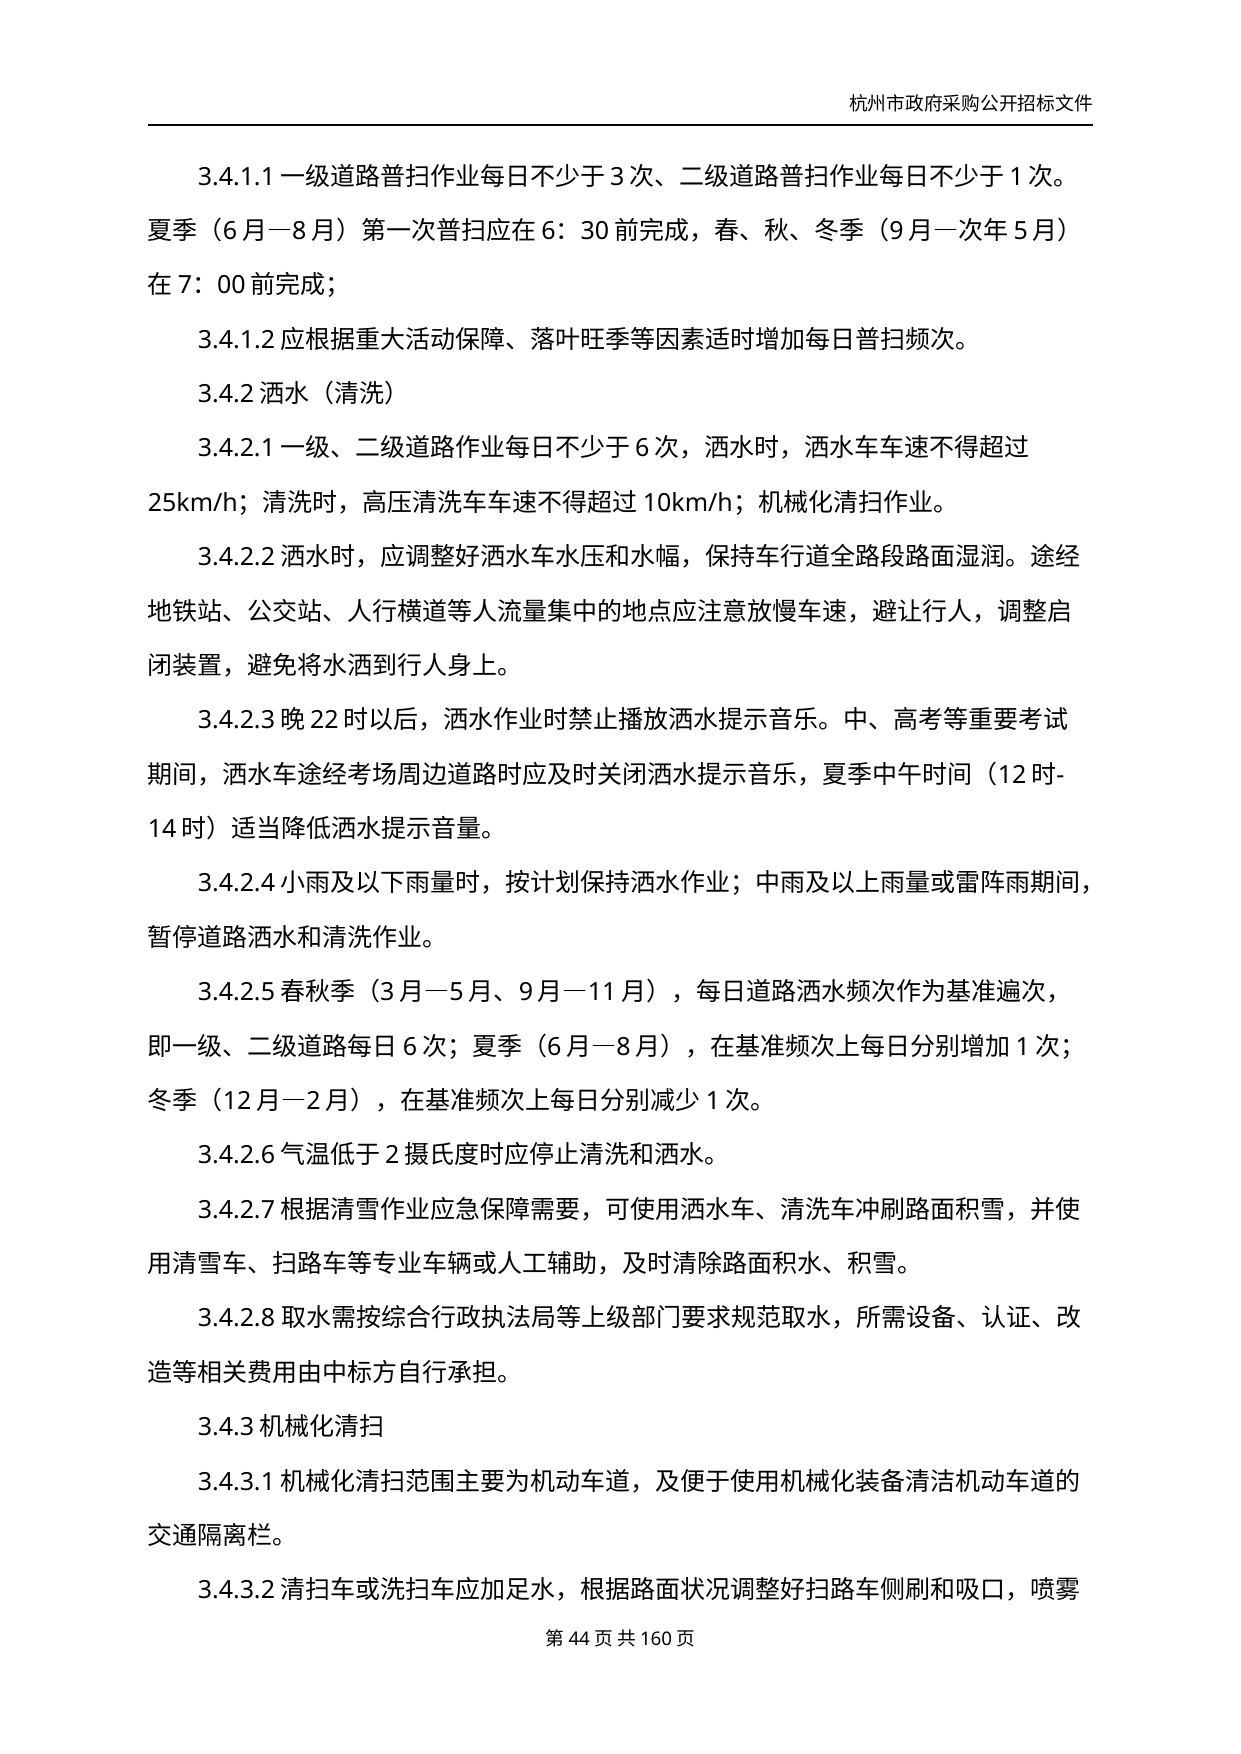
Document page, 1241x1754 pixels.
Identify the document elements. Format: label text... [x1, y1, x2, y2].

text 3.4.2.1一级、二级道路作业每日不少于6次，洒水时，洒水车车速不得超过25km/h；清洗时，高压清洗车车速不得超过10km/h；机械化清扫作业。 [148, 428, 1093, 518]
text 3.4.2.4小雨及以下雨量时，按计划保持洒水作业；中雨及以上雨量或雷阵雨期间，暂停道路洒水和清洗作业。 [148, 863, 1093, 953]
text 3.4.1.2应根据重大活动保障、落叶旺季等因素适时增加每日普扫频次。 [148, 319, 1093, 355]
text 3.4.2.6气温低于2摄氏度时应停止清洗和洒水。 [148, 1135, 1093, 1171]
text 3.4.2洒水（清洗） [148, 373, 1093, 410]
text 3.4.2.2洒水时，应调整好洒水车水压和水幅，保持车行道全路段路面湿润。途经地铁站、公交站、人行横道等人流量集中的地点应注意放慢车速，避让行人，调整启闭装置，避免将水洒到行人身上。 [148, 537, 1093, 682]
text 3.4.2.7根据清雪作业应急保障需要，可使用洒水车、清洗车冲刷路面积雪，并使用清雪车、扫路车等专业车辆或人工辅助，及时清除路面积水、积雪。 [148, 1189, 1093, 1280]
text 3.4.1.1一级道路普扫作业每日不少于3次、二级道路普扫作业每日不少于1次。夏季（6月—8月）第一次普扫应在6：30前完成，春、秋、冬季（9月—次年5月）在7：00前完成； [148, 156, 1093, 301]
text 3.4.2.8 取水需按综合行政执法局等上级部门要求规范取水，所需设备、认证、改造等相关费用由中标方自行承担。 [148, 1298, 1093, 1388]
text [148, 1570, 1093, 1606]
text 3.4.3机械化清扫 [148, 1407, 1093, 1443]
text 3.4.3.1机械化清扫范围主要为机动车道，及便于使用机械化装备清洁机动车道的交通隔离栏。 [148, 1461, 1093, 1552]
text 3.4.2.5春秋季（3月—5月、9月—11月），每日道路洒水频次作为基准遍次，即一级、二级道路每日6次；夏季（6月—8月），在基准频次上每日分别增加1次；冬季（12月—2月），在基准频次上每日分别减少1次。 [148, 972, 1093, 1117]
text 3.4.2.3晚22时以后，洒水作业时禁止播放洒水提示音乐。中、高考等重要考试期间，洒水车途经考场周边道路时应及时关闭洒水提示音乐，夏季中午时间（12时-14时）适当降低洒水提示音量。 [148, 700, 1093, 845]
